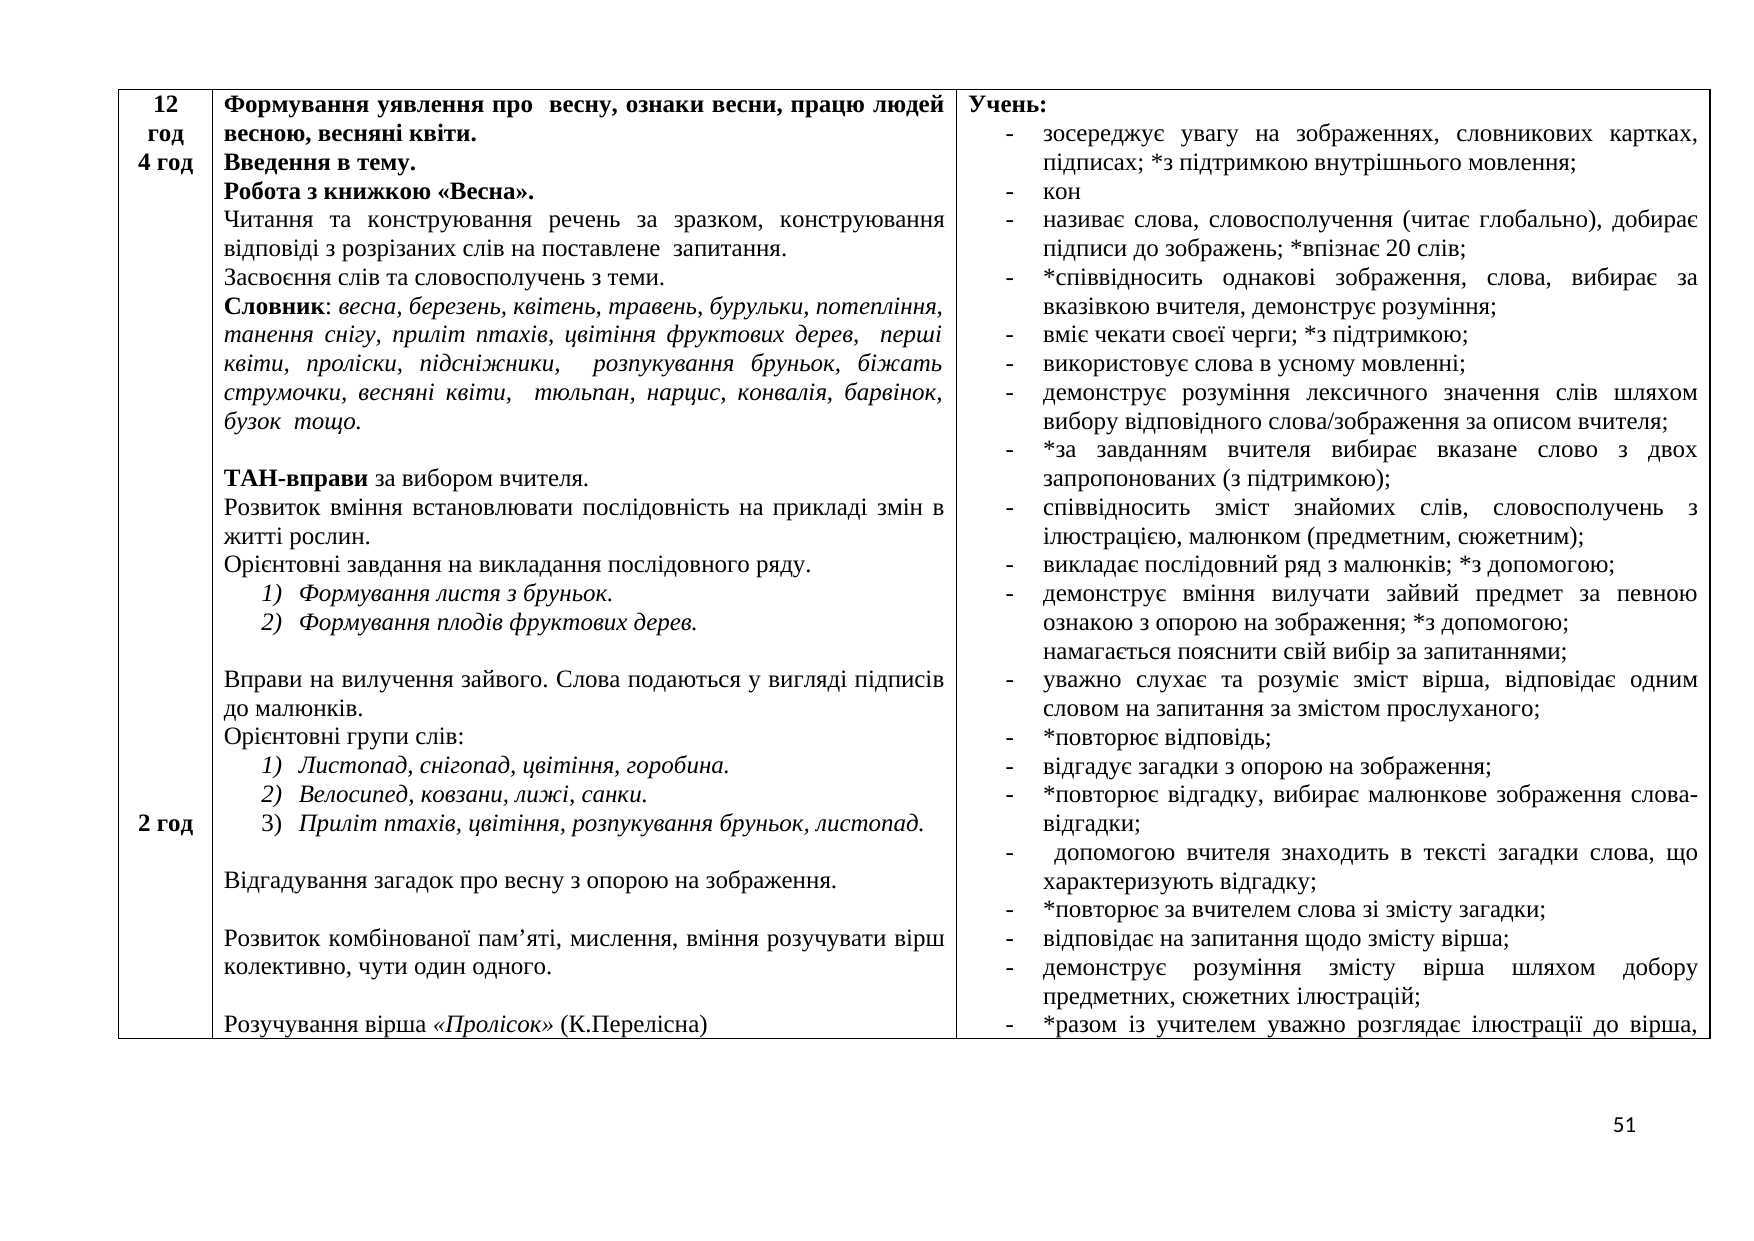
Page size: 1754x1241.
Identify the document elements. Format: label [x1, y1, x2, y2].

table_cell [213, 90, 956, 1038]
table_cell [957, 90, 1709, 1038]
table_cell [119, 90, 212, 1038]
